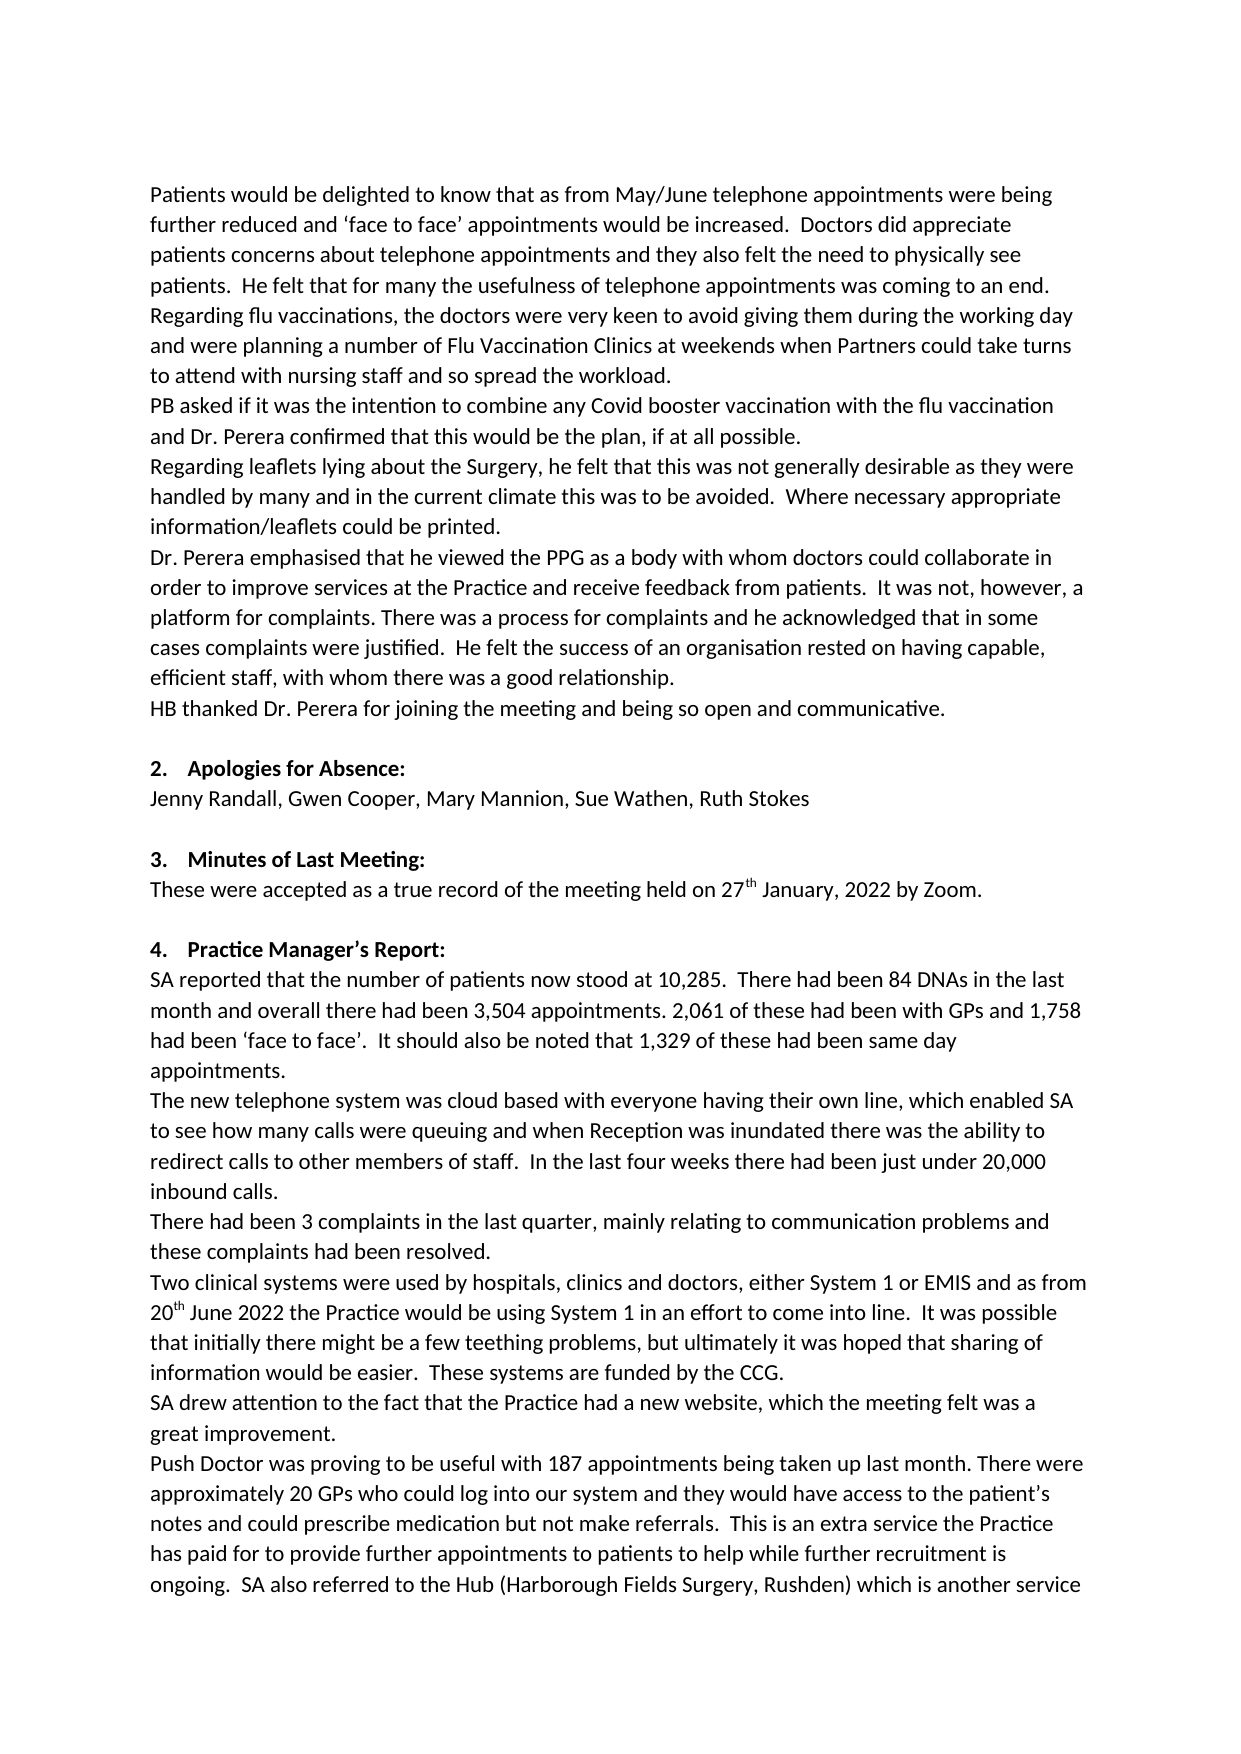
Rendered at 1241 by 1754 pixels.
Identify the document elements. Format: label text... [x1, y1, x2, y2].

text Jenny Randall, Gwen Cooper, Mary Mannion, Sue Wathen, Ruth Stokes [150, 784, 1090, 812]
text Two clinical systems were used by hospitals, clinics and doctors, either System 1 or EMIS and as from 20th June 2022 the Practice would be using System 1 in an effort to come into line. It was possible that initially there might be a few teething problems, but ultimately it was hoped that sharing of information would be easier. These systems are funded by the CCG. [150, 1268, 1090, 1386]
text There had been 3 complaints in the last quarter, mainly relating to communication problems and these complaints had been resolved. [150, 1207, 1090, 1266]
text HB thanked Dr. Perera for joining the meeting and being so open and communicative. [150, 694, 1090, 722]
text Dr. Perera emphasised that he viewed the PPG as a body with whom doctors could collaborate in order to improve services at the Practice and receive feedback from patients. It was not, however, a platform for complaints. There was a process for complaints and he acknowledged that in some cases complaints were justified. He felt the success of an organisation rested on having capable, efficient staff, with whom there was a good relationship. [150, 543, 1090, 692]
text SA drew attention to the fact that the Practice had a new website, which the meeting felt was a great improvement. [150, 1388, 1090, 1447]
text Regarding flu vaccinations, the doctors were very keen to avoid giving them during the working day and were planning a number of Flu Vaccination Clinics at weekends when Partners could take turns to attend with nursing staff and so spread the workload. [150, 301, 1090, 389]
list Practice Manager’s Report: [150, 935, 1090, 963]
list Minutes of Last Meeting: [150, 845, 1090, 873]
text SA reported that the number of patients now stood at 10,285. There had been 84 DNAs in the last month and overall there had been 3,504 appointments. 2,061 of these had been with GPs and 1,758 had been ‘face to face’. It should also be noted that 1,329 of these had been same day appointments. [150, 966, 1090, 1084]
text PB asked if it was the intention to combine any Covid booster vaccination with the flu vaccination and Dr. Perera confirmed that this would be the plan, if at all possible. [150, 392, 1090, 450]
list Apologies for Absence: [150, 754, 1090, 782]
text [150, 1449, 1090, 1598]
text Patients would be delighted to know that as from May/June telephone appointments were being further reduced and ‘face to face’ appointments would be increased. Doctors did appreciate patients concerns about telephone appointments and they also felt the need to physically see patients. He felt that for many the usefulness of telephone appointments was coming to an end. [150, 180, 1090, 299]
text These were accepted as a true record of the meeting held on 27th January, 2022 by Zoom. [150, 875, 1090, 903]
text The new telephone system was cloud based with everyone having their own line, which enabled SA to see how many calls were queuing and when Reception was inundated there was the ability to redirect calls to other members of staff. In the last four weeks there had been just under 20,000 inbound calls. [150, 1086, 1090, 1205]
text Regarding leaflets lying about the Surgery, he felt that this was not generally desirable as they were handled by many and in the current climate this was to be avoided. Where necessary appropriate information/leaflets could be printed. [150, 452, 1090, 541]
